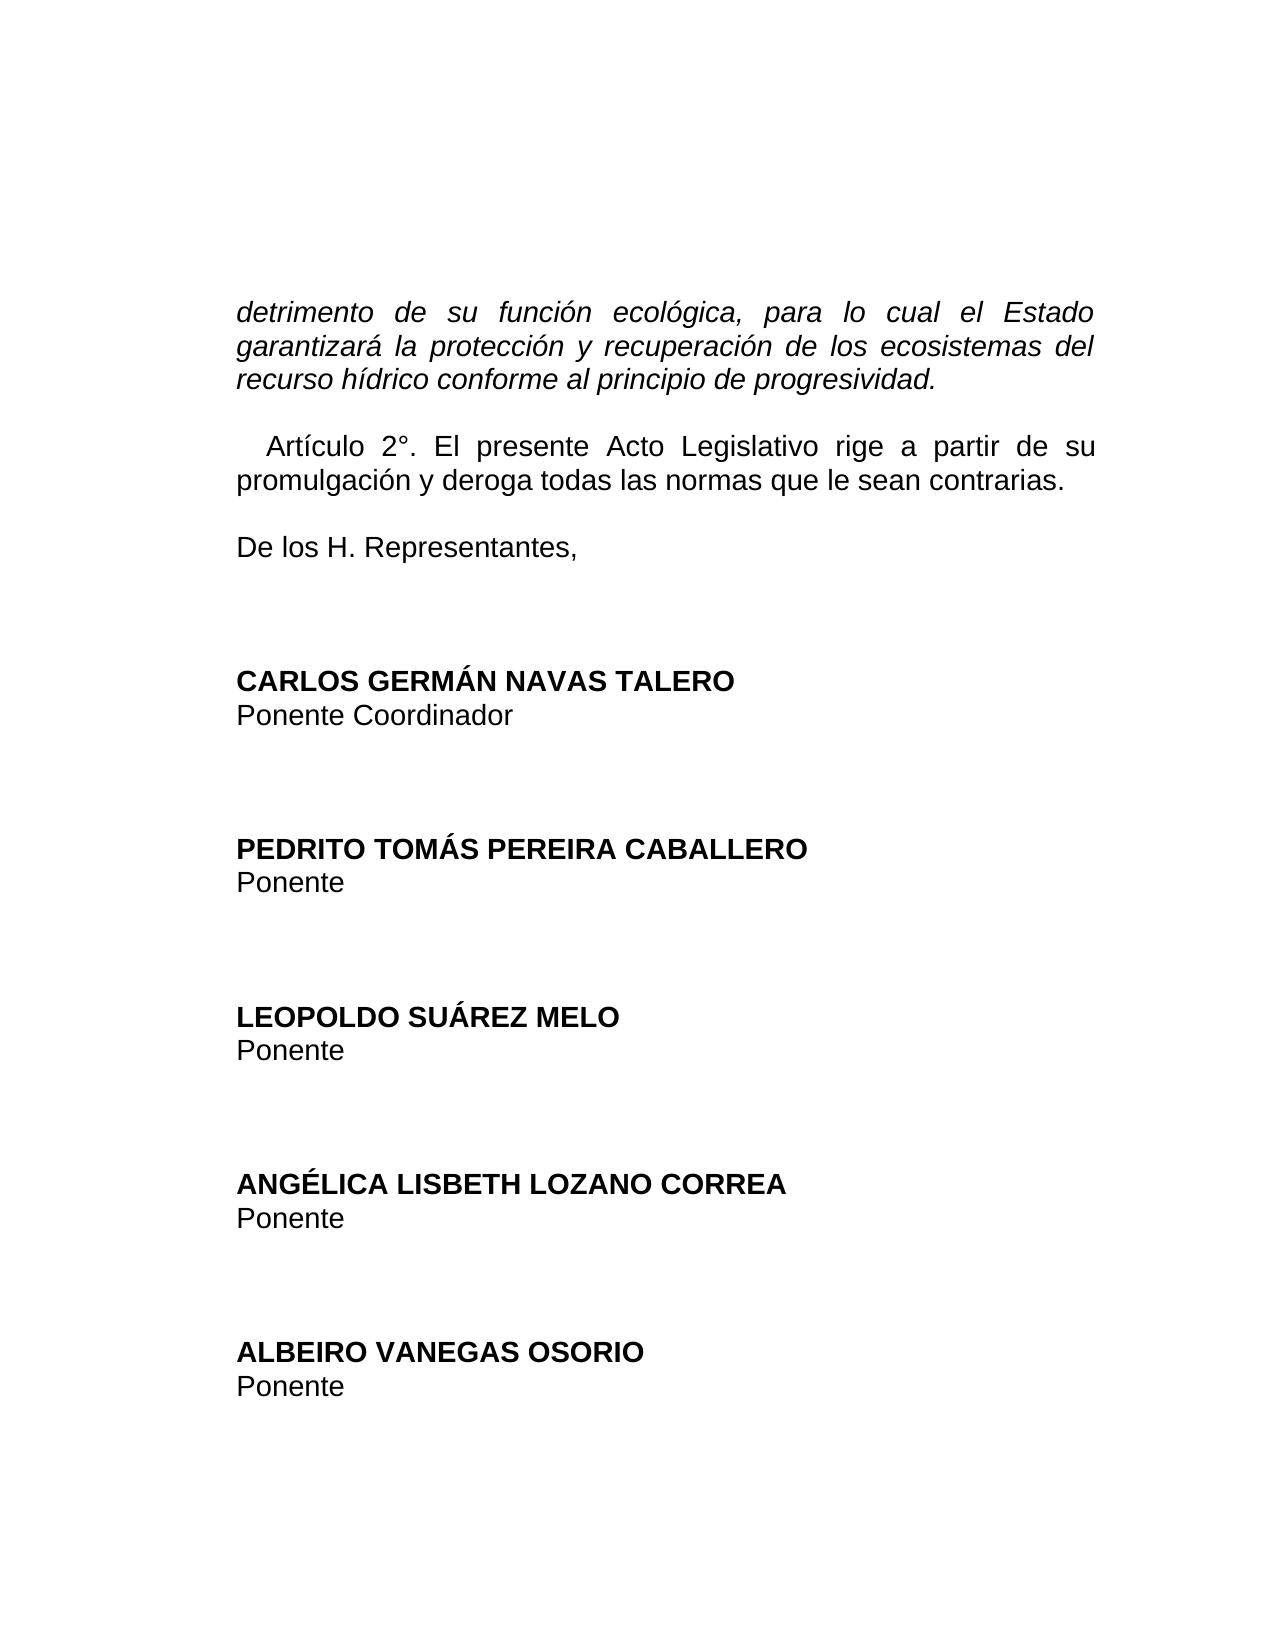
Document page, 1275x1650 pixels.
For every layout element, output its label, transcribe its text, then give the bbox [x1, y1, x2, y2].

text PEDRITO TOMÁS PEREIRA CABALLERO [236, 832, 1098, 866]
text Artículo 2°. El presente Acto Legislativo rige a partir de su promulgación y deroga todas las normas que le sean contrarias. [236, 429, 1098, 497]
text LEOPOLDO SUÁREZ MELO [236, 1000, 1098, 1033]
text Ponente [236, 866, 1098, 899]
text Ponente [236, 1201, 1098, 1234]
text Ponente [236, 1369, 1098, 1402]
text De los H. Representantes, [236, 530, 1098, 564]
text CARLOS GERMÁN NAVAS TALERO [236, 664, 1098, 698]
text Ponente [236, 1033, 1098, 1067]
text ANGÉLICA LISBETH LOZANO CORREA [236, 1167, 1098, 1201]
text ALBEIRO VANEGAS OSORIO [236, 1335, 1098, 1369]
text Ponente Coordinador [236, 698, 1098, 731]
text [236, 295, 1098, 396]
